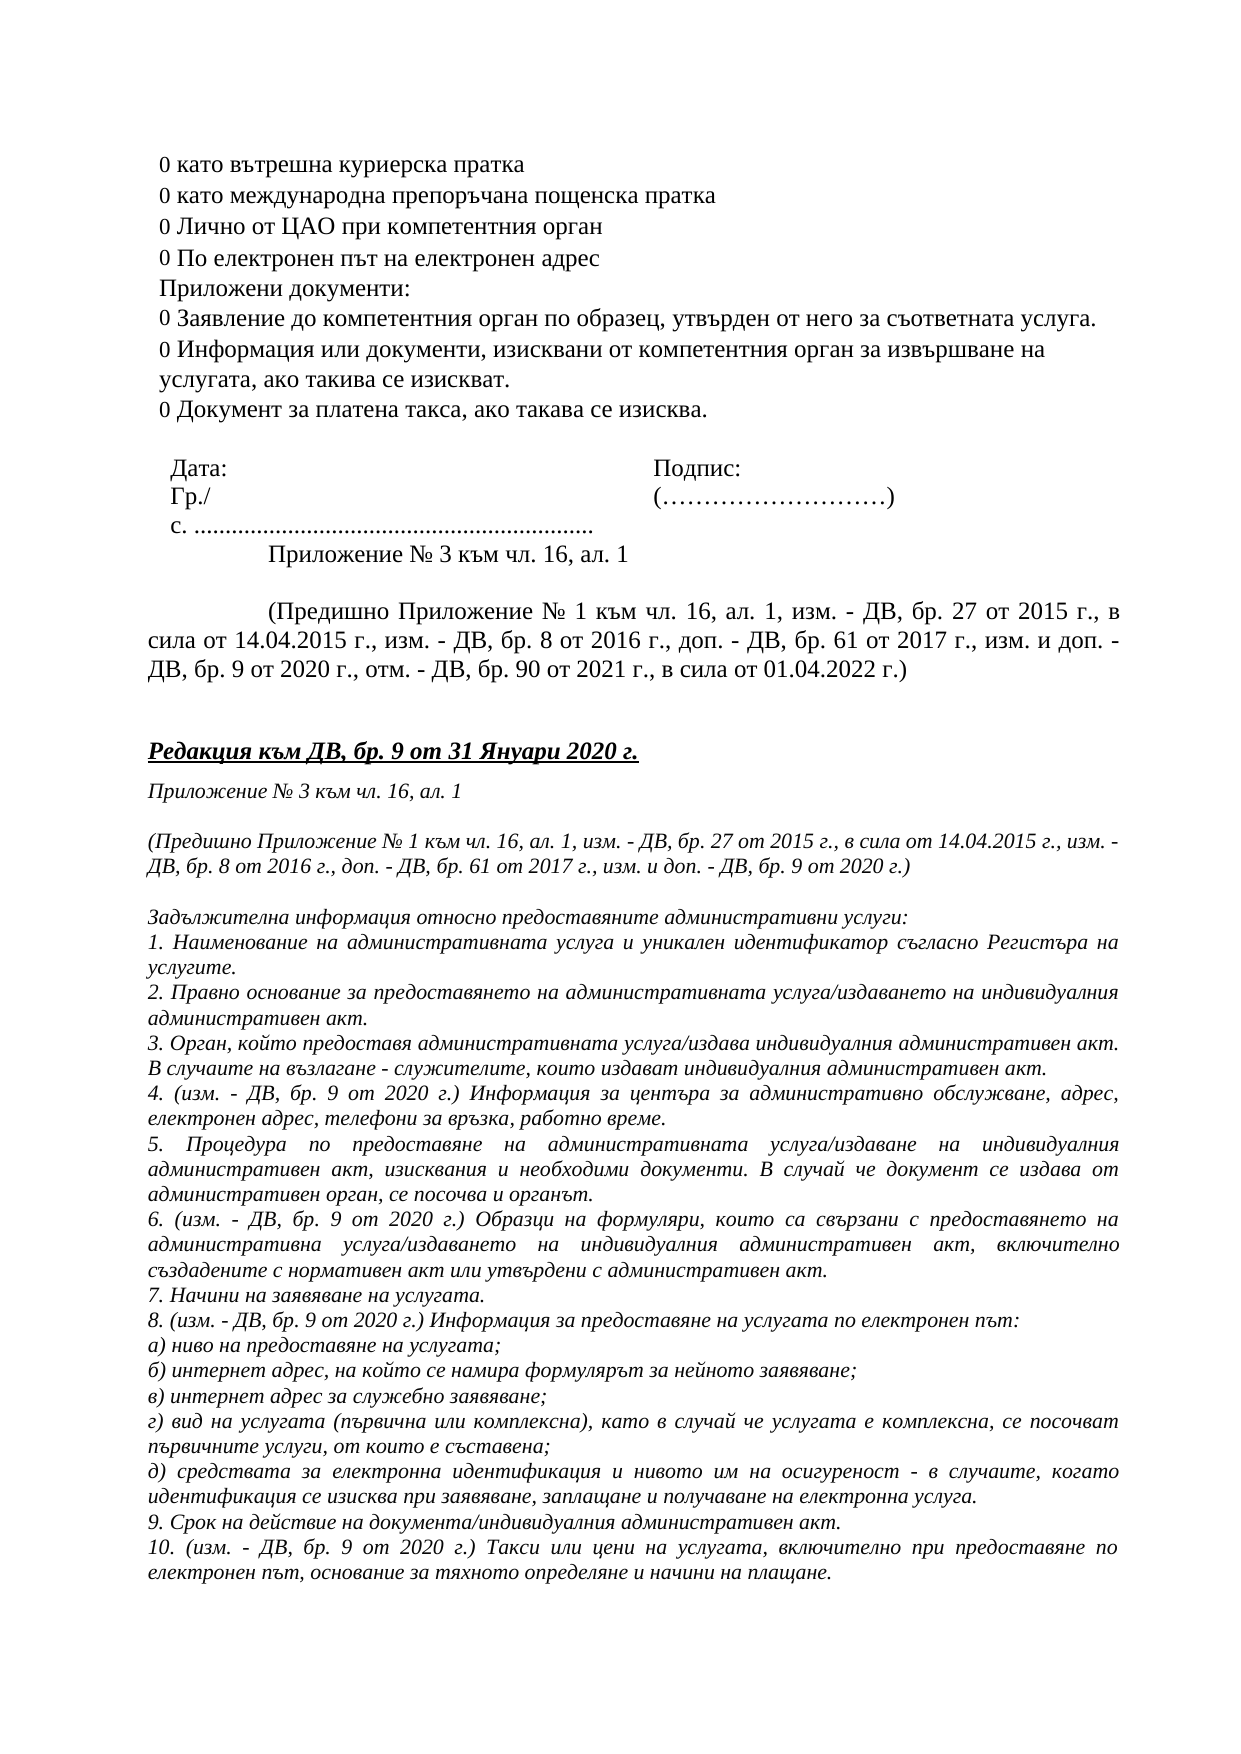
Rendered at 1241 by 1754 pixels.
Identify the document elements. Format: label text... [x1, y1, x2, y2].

text (Предишно Приложение № 1 към чл. 16, ал. 1, изм. - ДВ, бр. 27 от 2015 г., в сила от 14.04.2015 г., изм. - ДВ, бр. 8 от 2016 г., доп. - ДВ, бр. 61 от 2017 г., изм. и доп. - ДВ, бр. 9 от 2020 г.) [148, 828, 1122, 878]
text 9. Срок на действие на документа/индивидуалния административен акт. [148, 1509, 1122, 1534]
text 3. Орган, който предоставя административната услуга/издава индивидуалния административен акт. В случаите на възлагане - служителите, които издават индивидуалния административен акт. [148, 1030, 1122, 1080]
text 1. Наименование на административната услуга и уникален идентификатор съгласно Регистъра на услугите. [148, 929, 1122, 979]
text д) средствата за електронна идентификация и нивото им на осигуреност - в случаите, когато идентификация се изисква при заявяване, заплащане и получаване на електронна услуга. [148, 1458, 1122, 1509]
text а) ниво на предоставяне на услугата; [148, 1332, 1122, 1357]
text Приложение № 3 към чл. 16, ал. 1 [148, 778, 1122, 803]
text б) интернет адрес, на който се намира формулярът за нейното заявяване; [148, 1357, 1122, 1383]
text 6. (изм. - ДВ, бр. 9 от 2020 г.) Образци на формуляри, които са свързани с предоставянето на административна услуга/издаването на индивидуалния административен акт, включително създадените с нормативен акт или утвърдени с административен акт. [148, 1206, 1122, 1282]
text г) вид на услугата (първична или комплексна), като в случай че услугата е комплексна, се посочват първичните услуги, от които е съставена; [148, 1408, 1122, 1458]
text в) интернет адрес за служебно заявяване; [148, 1383, 1122, 1408]
text 8. (изм. - ДВ, бр. 9 от 2020 г.) Информация за предоставяне на услугата по електронен път: [148, 1307, 1122, 1332]
text Редакция към ДВ, бр. 9 от 31 Януари 2020 г. [148, 736, 1122, 765]
text 5. Процедура по предоставяне на административната услуга/издаване на индивидуалния административен акт, изисквания и необходими документи. В случай че документ се издава от административен орган, се посочва и органът. [148, 1131, 1122, 1206]
text 2. Правно основание за предоставянето на административната услуга/издаването на индивидуалния административен акт. [148, 979, 1122, 1030]
text 4. (изм. - ДВ, бр. 9 от 2020 г.) Информация за центъра за административно обслужване, адрес, електронен адрес, телефони за връзка, работно време. [148, 1080, 1122, 1131]
text (Предишно Приложение № 1 към чл. 16, ал. 1, изм. - ДВ, бр. 27 от 2015 г., в сила от 14.04.2015 г., изм. - ДВ, бр. 8 от 2016 г., доп. - ДВ, бр. 61 от 2017 г., изм. и доп. - ДВ, бр. 9 от 2020 г., отм. - ДВ, бр. 90 от 2021 г., в сила от 01.04.2022 г.) [148, 596, 1122, 683]
text 7. Начини на заявяване на услугата. [148, 1282, 1122, 1307]
text Задължителна информация относно предоставяните административни услуги: [148, 904, 1122, 929]
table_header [148, 148, 1122, 539]
text 10. (изм. - ДВ, бр. 9 от 2020 г.) Такси или цени на услугата, включително при предоставяне по електронен път, основание за тяхното определяне и начини на плащане. [148, 1534, 1122, 1584]
text Приложение № 3 към чл. 16, ал. 1 [148, 539, 1122, 568]
